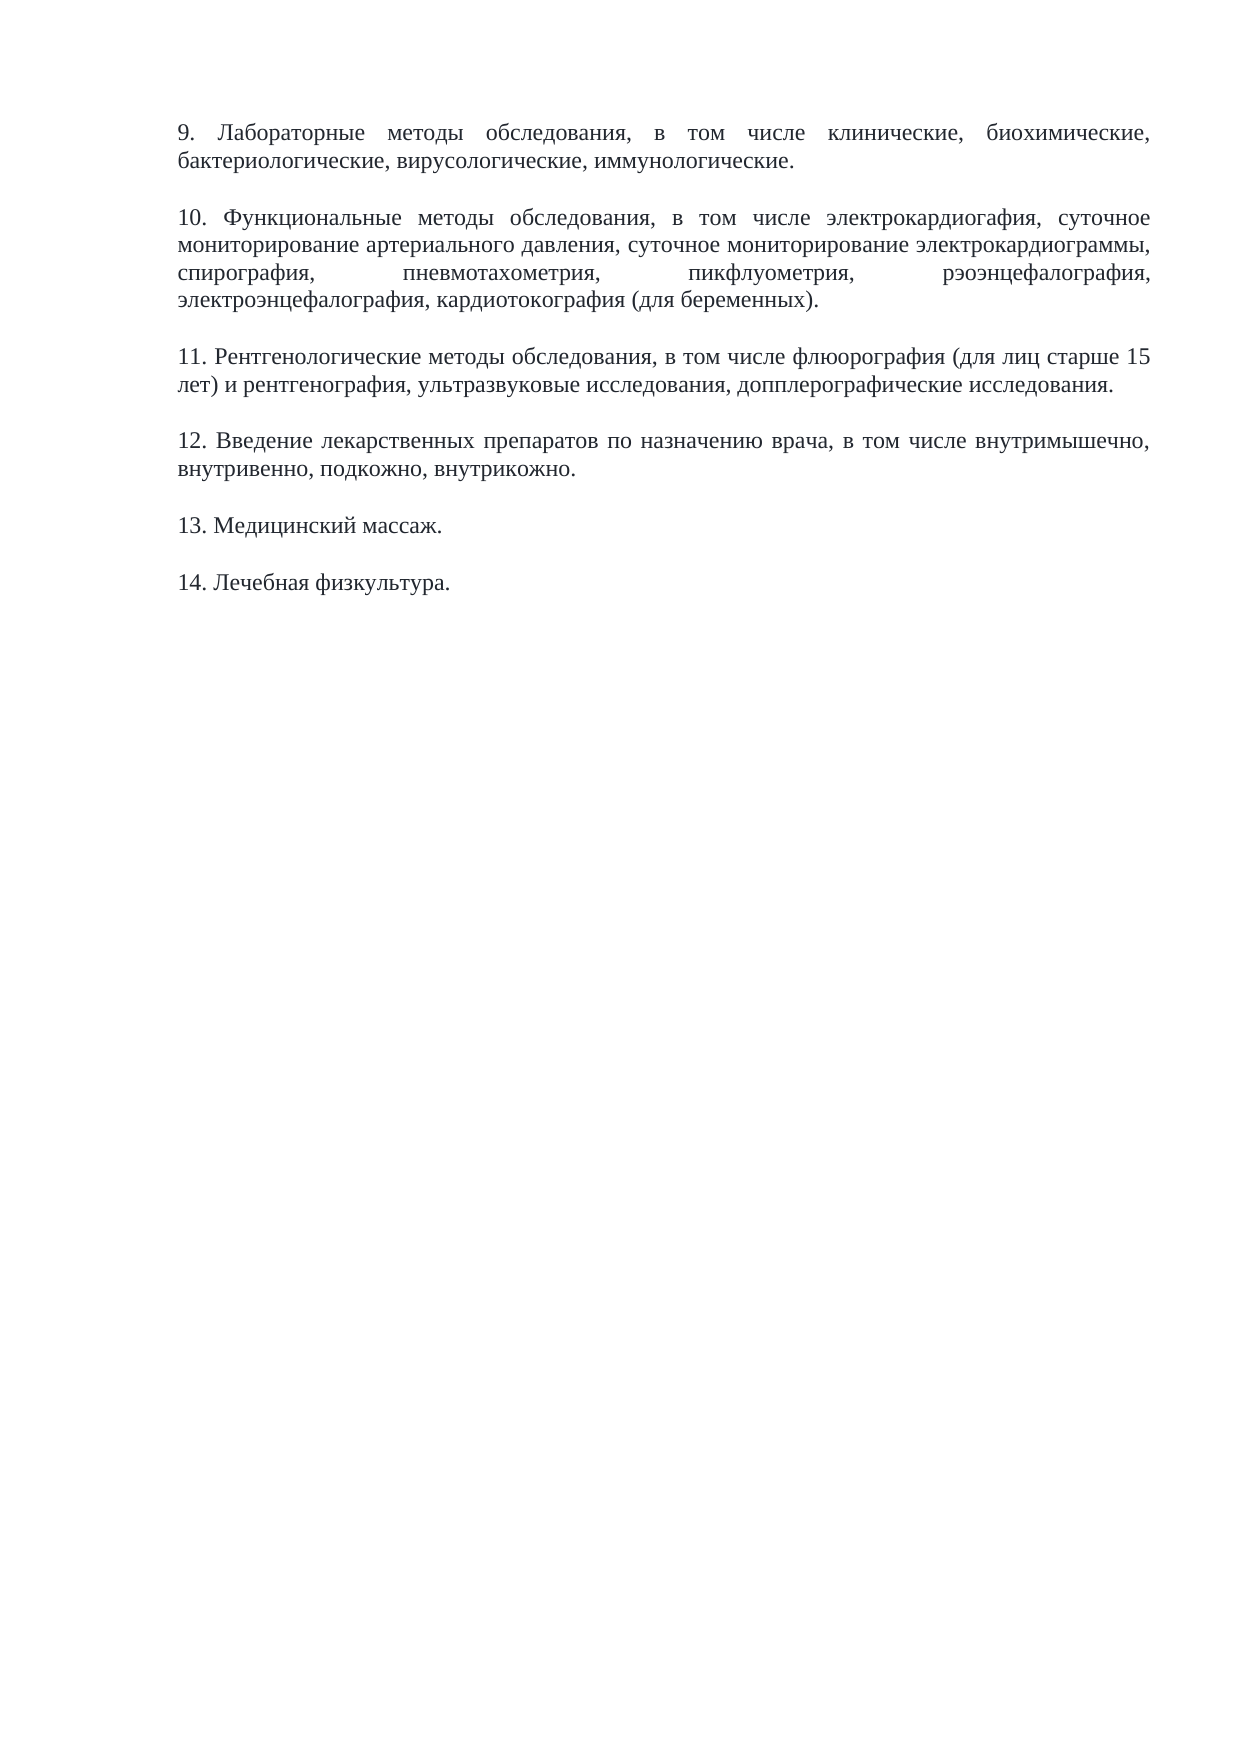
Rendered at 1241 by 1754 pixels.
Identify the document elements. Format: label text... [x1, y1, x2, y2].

text 9. Лабораторные методы обследования, в том числе клинические, биохимические, бактериологические, вирусологические, иммунологические. [177, 118, 1152, 173]
text 14. Лечебная физкультура. [177, 568, 1152, 595]
text 12. Введение лекарственных препаратов по назначению врача, в том числе внутримышечно, внутривенно, подкожно, внутрикожно. [177, 426, 1152, 482]
text 13. Медицинский массаж. [177, 511, 1152, 538]
text 10. Функциональные методы обследования, в том числе электрокардиогафия, суточное мониторирование артериального давления, суточное мониторирование электрокардиограммы, спирография, пневмотахометрия, пикфлуометрия, рэоэнцефалография, электроэнцефалография, кардиотокография (для беременных). [177, 202, 1152, 313]
text 11. Рентгенологические методы обследования, в том числе флюорография (для лиц старше 15 лет) и рентгенография, ультразвуковые исследования, допплерографические исследования. [177, 342, 1152, 397]
